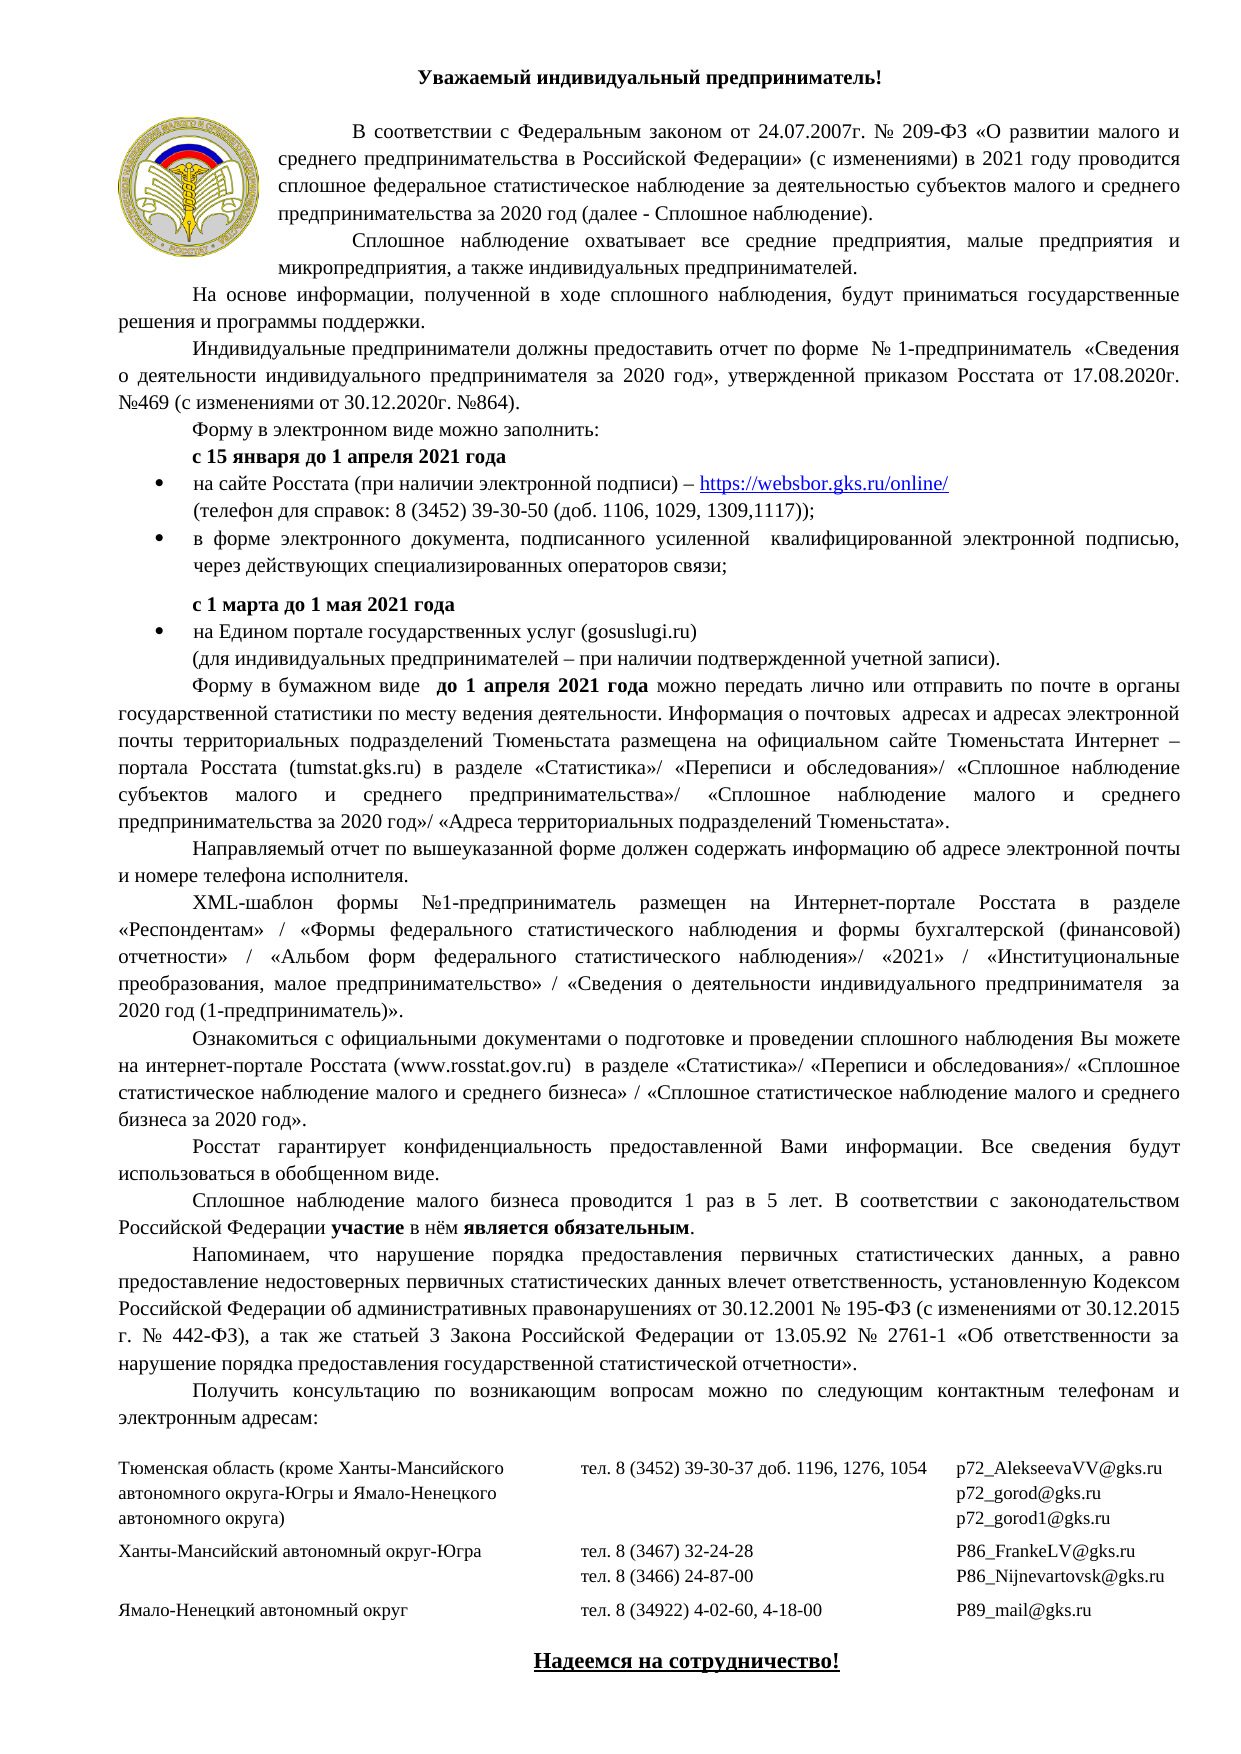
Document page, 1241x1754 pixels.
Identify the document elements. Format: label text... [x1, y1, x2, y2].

text Ознакомиться с официальными документами о подготовке и проведении сплошного наблюдения Вы можете на интернет-портале Росстата (www.rosstat.gov.ru) в разделе «Статистика»/ «Переписи и обследования»/ «Сплошное статистическое наблюдение малого и среднего бизнеса» / «Сплошное статистическое наблюдение малого и среднего бизнеса за 2020 год». [118, 1023, 1181, 1132]
table_cell Ханты-Мансийский автономный округ-Югра [113, 1538, 569, 1596]
text с 1 марта до 1 мая 2021 года [118, 590, 1181, 617]
text Получить консультацию по возникающим вопросам можно по следующим контактным телефонам и электронным адресам: [118, 1375, 1181, 1429]
text Росстат гарантирует конфиденциальность предоставленной Вами информации. Все сведения будут использоваться в обобщенном виде. [118, 1132, 1181, 1186]
text Надеемся на сотрудничество! [118, 1649, 1181, 1674]
list в форме электронного документа, подписанного усиленной квалифицированной электронной подписью, через действующих специализированных операторов связи; [156, 523, 1181, 577]
table_cell тел. 8 (3467) 32-24-28 тел. 8 (3466) 24-87-00 [569, 1538, 945, 1596]
table_header тел. 8 (3452) 39-30-37 доб. 1196, 1276, 1054 [569, 1455, 945, 1538]
text В соответствии с Федеральным законом от 24.07.2007г. № 209-ФЗ «О развитии малого и среднего предпринимательства в Российской Федерации» (с изменениями) в 2021 году проводится сплошное федеральное статистическое наблюдение за деятельностью субъектов малого и среднего предпринимательства за 2020 год (далее - Сплошное наблюдение). [260, 117, 1181, 225]
text ХML-шаблон формы №1-предприниматель размещен на Интернет-портале Росстата в разделе «Респондентам» / «Формы федерального статистического наблюдения и формы бухгалтерской (финансовой) отчетности» / «Альбом форм федерального статистического наблюдения»/ «2021» / «Институциональные преобразования, малое предпринимательство» / «Сведения о деятельности индивидуального предпринимателя за 2020 год (1-предприниматель)». [118, 888, 1181, 1023]
text Форму в бумажном виде до 1 апреля 2021 года можно передать лично или отправить по почте в органы государственной статистики по месту ведения деятельности. Информация о почтовых адресах и адресах электронной почты территориальных подразделений Тюменьстата размещена на официальном сайте Тюменьстата Интернет – портала Росстата (tumstat.gks.ru) в разделе «Статистика»/ «Переписи и обследования»/ «Сплошное наблюдение субъектов малого и среднего предпринимательства»/ «Сплошное наблюдение малого и среднего предпринимательства за 2020 год»/ «Адреса территориальных подразделений Тюменьстата». [118, 671, 1181, 834]
text Сплошное наблюдение охватывает все средние предприятия, малые предприятия и микропредприятия, а также индивидуальных предпринимателей. [118, 225, 1181, 279]
list на сайте Росстата (при наличии электронной подписи) – https://websbor.gks.ru/online/ [156, 469, 1181, 496]
text с 15 января до 1 апреля 2021 года [118, 442, 1181, 469]
text Напоминаем, что нарушение порядка предоставления первичных статистических данных, а равно предоставление недостоверных первичных статистических данных влечет ответственность, установленную Кодексом Российской Федерации об административных правонарушениях от 30.12.2001 № 195-ФЗ (с изменениями от 30.12.2015 г. № 442-ФЗ), а так же статьей 3 Закона Российской Федерации от 13.05.92 № 2761-1 «Об ответственности за нарушение порядка предоставления государственной статистической отчетности». [118, 1240, 1181, 1375]
table_header p72_AlekseevaVV@gks.ru p72_gorod@gks.ru p72_gorod1@gks.ru [945, 1455, 1186, 1538]
picture [118, 117, 260, 257]
list (телефон для справок: 8 (3452) 39-30-50 (доб. 1106, 1029, 1309,1117)); [193, 496, 1181, 523]
table_cell тел. 8 (34922) 4-02-60, 4-18-00 [569, 1596, 945, 1624]
table_cell Ямало-Ненецкий автономный округ [113, 1596, 569, 1624]
table_header Тюменская область (кроме Ханты-Мансийского автономного округа-Югры и Ямало-Ненецкого автономного округа) [113, 1455, 569, 1538]
text Направляемый отчет по вышеуказанной форме должен содержать информацию об адресе электронной почты и номере телефона исполнителя. [118, 834, 1181, 888]
text Индивидуальные предприниматели должны предоставить отчет по форме № 1-предприниматель «Сведения о деятельности индивидуального предпринимателя за 2020 год», утвержденной приказом Росстата от 17.08.2020г. №469 (с изменениями от 30.12.2020г. №864). [118, 334, 1181, 415]
list на Едином портале государственных услуг (gosuslugi.ru) [156, 617, 1181, 644]
text Уважаемый индивидуальный предприниматель! [118, 63, 1181, 90]
text (для индивидуальных предпринимателей – при наличии подтвержденной учетной записи). [192, 644, 1181, 671]
text Сплошное наблюдение малого бизнеса проводится 1 раз в 5 лет. В соответствии с законодательством Российской Федерации участие в нём является обязательным. [118, 1186, 1181, 1240]
text На основе информации, полученной в ходе сплошного наблюдения, будут приниматься государственные решения и программы поддержки. [118, 279, 1181, 334]
text Форму в электронном виде можно заполнить: [118, 415, 1181, 442]
table_cell P86_FrankeLV@gks.ru P86_Nijnevartovsk@gks.ru [945, 1538, 1186, 1596]
table_cell P89_mail@gks.ru [945, 1596, 1186, 1624]
